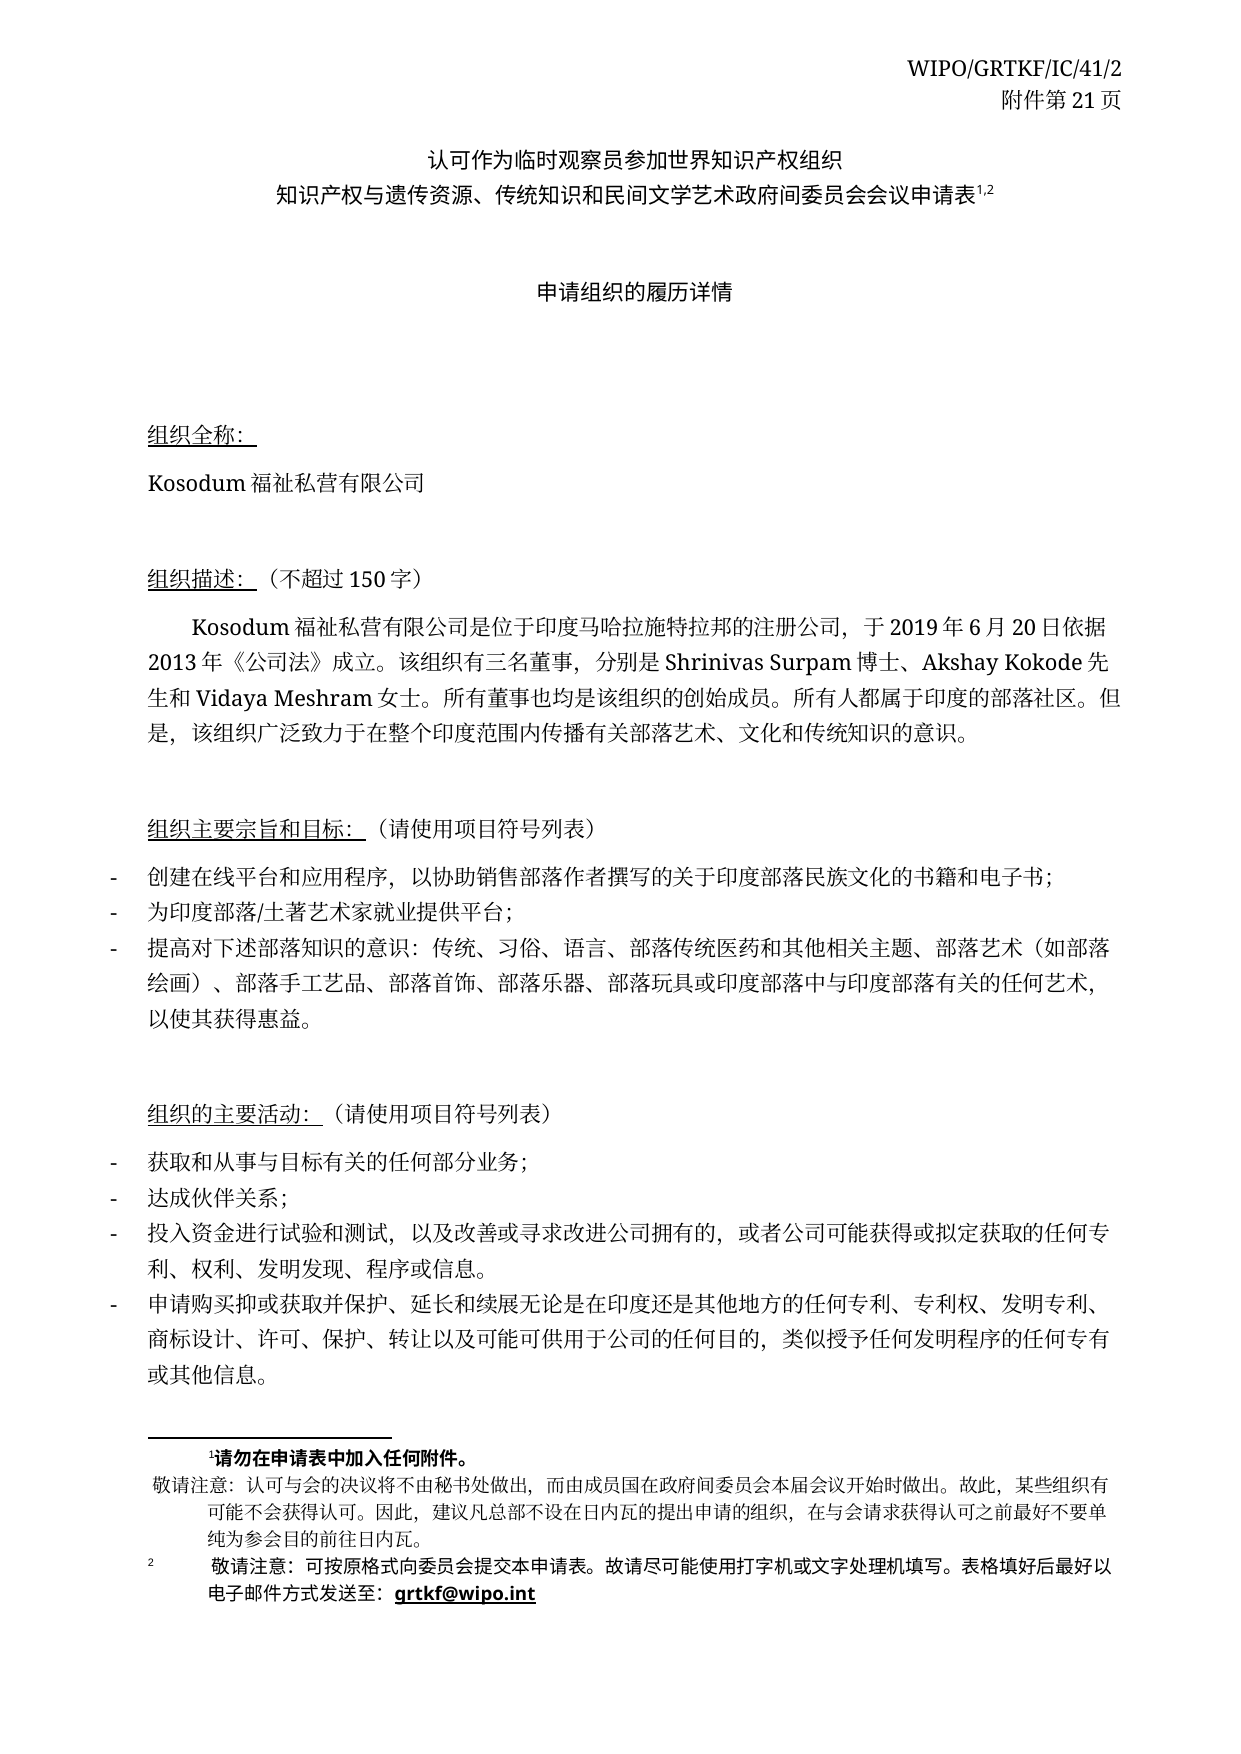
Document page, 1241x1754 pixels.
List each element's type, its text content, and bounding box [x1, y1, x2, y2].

list 为印度部落/土著艺术家就业提供平台； [110, 892, 1122, 927]
list 获取和从事与目标有关的任何部分业务； [110, 1142, 1122, 1177]
list 创建在线平台和应用程序，以协助销售部落作者撰写的关于印度部落民族文化的书籍和电子书； [110, 856, 1122, 892]
list 申请购买抑或获取并保护、延长和续展无论是在印度还是其他地方的任何专利、专利权、发明专利、商标设计、许可、保护、转让以及可能可供用于公司的任何目的，类似授予任何发明程序的任何专有或其他信息。 [110, 1283, 1122, 1389]
text 组织全称： [148, 414, 1122, 450]
text Kosodum福祉私营有限公司 [148, 462, 1122, 498]
text 组织主要宗旨和目标：（请使用项目符号列表） [148, 808, 1122, 844]
list 投入资金进行试验和测试，以及改善或寻求改进公司拥有的，或者公司可能获得或拟定获取的任何专利、权利、发明发现、程序或信息。 [110, 1212, 1122, 1283]
text 申请组织的履历详情 [148, 271, 1122, 306]
text Kosodum福祉私营有限公司是位于印度马哈拉施特拉邦的注册公司，于2019年6月20日依据2013年《公司法》成立。该组织有三名董事，分别是Shrinivas Surpam博士、Akshay Kokode先生和Vidaya Meshram女士。所有董事也均是该组织的创始成员。所有人都属于印度的部落社区。但是，该组织广泛致力于在整个印度范围内传播有关部落艺术、文化和传统知识的意识。 [148, 606, 1122, 748]
text 组织描述：（不超过150字） [148, 558, 1122, 594]
text 组织的主要活动：（请使用项目符号列表） [148, 1094, 1122, 1129]
list 提高对下述部落知识的意识：传统、习俗、语言、部落传统医药和其他相关主题、部落艺术（如部落绘画）、部落手工艺品、部落首饰、部落乐器、部落玩具或印度部落中与印度部落有关的任何艺术，以使其获得惠益。 [110, 927, 1122, 1033]
text 认可作为临时观察员参加世界知识产权组织 知识产权与遗传资源、传统知识和民间文学艺术政府间委员会会议申请表, [148, 139, 1122, 210]
list 达成伙伴关系； [110, 1177, 1122, 1212]
